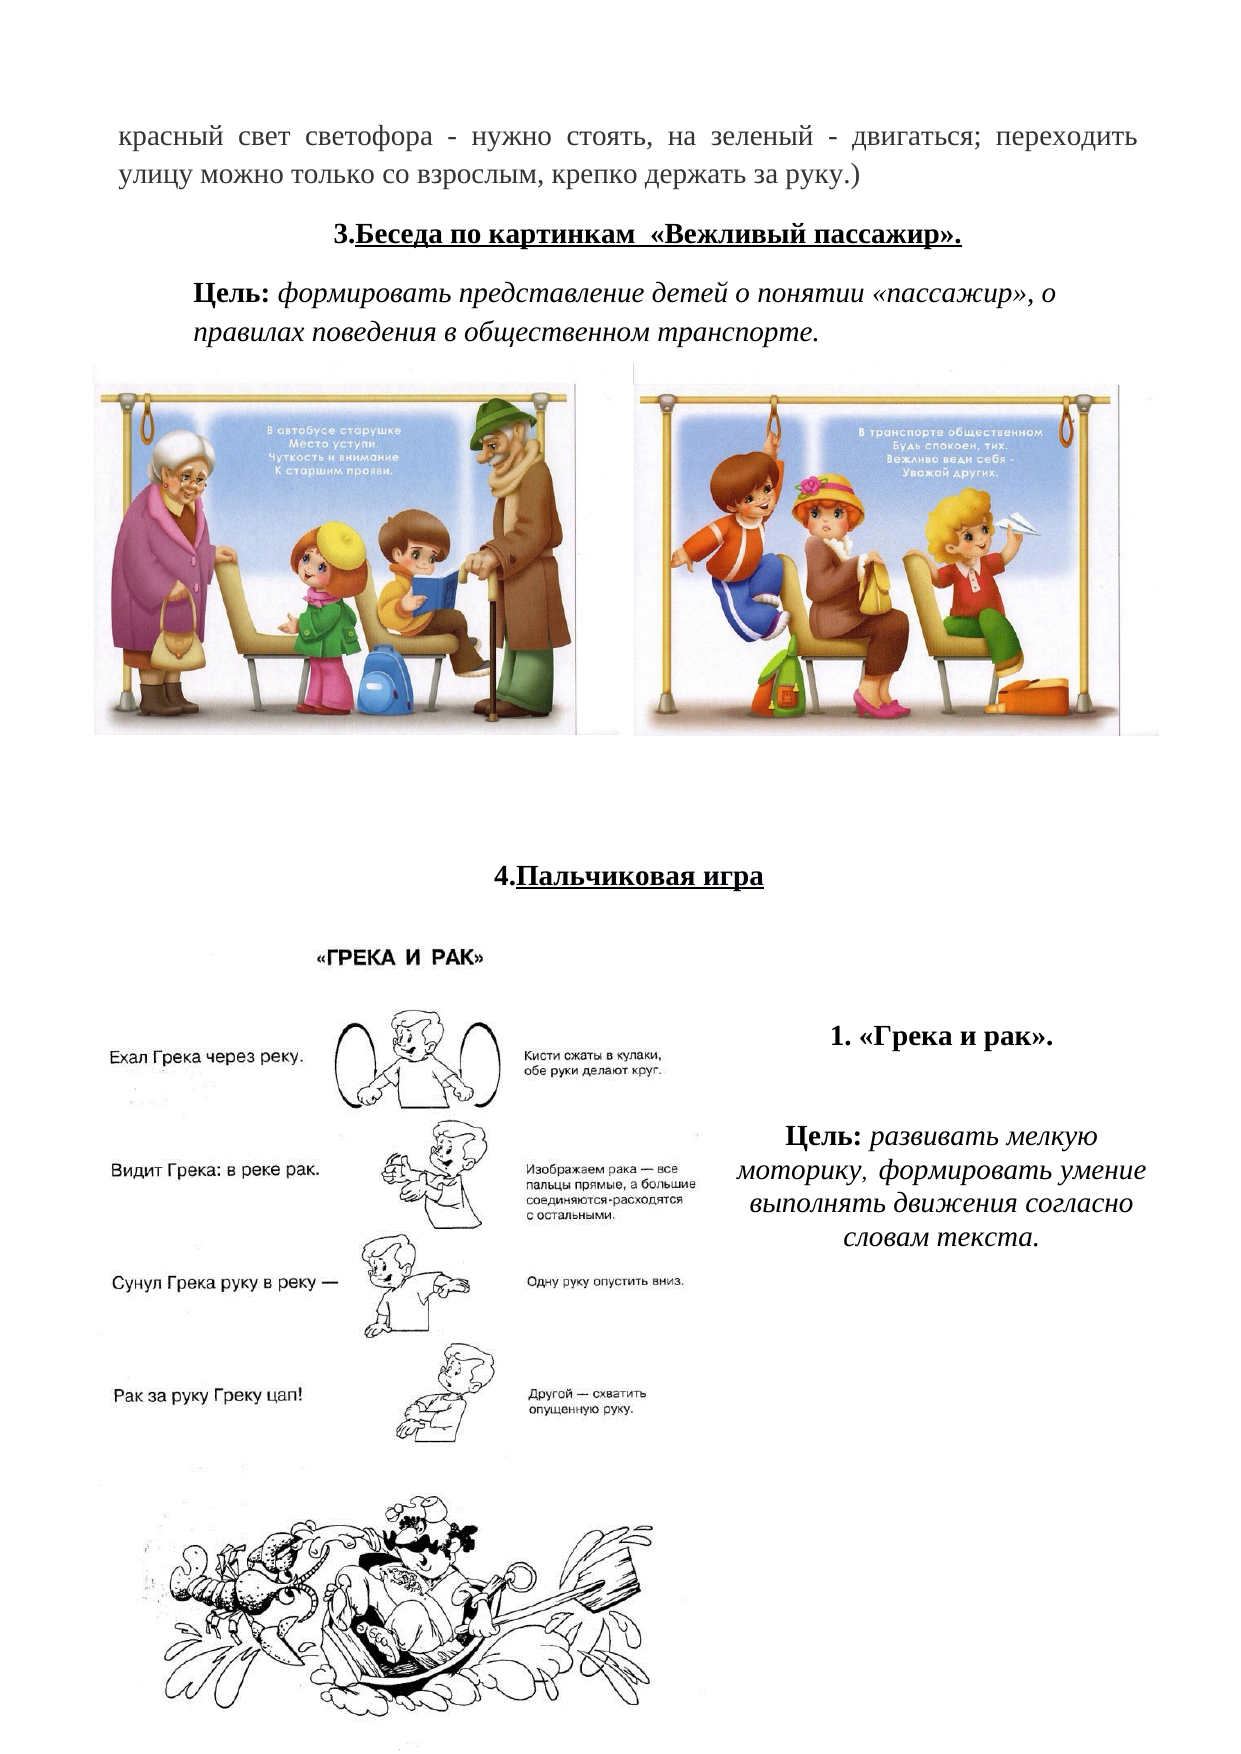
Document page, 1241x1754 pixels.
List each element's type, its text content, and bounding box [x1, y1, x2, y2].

text 3.Беседа по картинкам «Вежливый пассажир». [156, 216, 1139, 249]
picture [93, 363, 619, 735]
picture [90, 917, 713, 1754]
text 4.Пальчиковая игра [118, 858, 1139, 891]
text 1. «Грека и рак». [713, 1018, 1152, 1051]
list Цель: формировать представление детей о понятии «пассажир», о правилах поведения в общественном транспорте. [193, 275, 1139, 347]
picture [633, 363, 1160, 736]
text Цель: развивать мелкую моторику, формировать умение выполнять движения согласно словам текста. [713, 1118, 1152, 1253]
